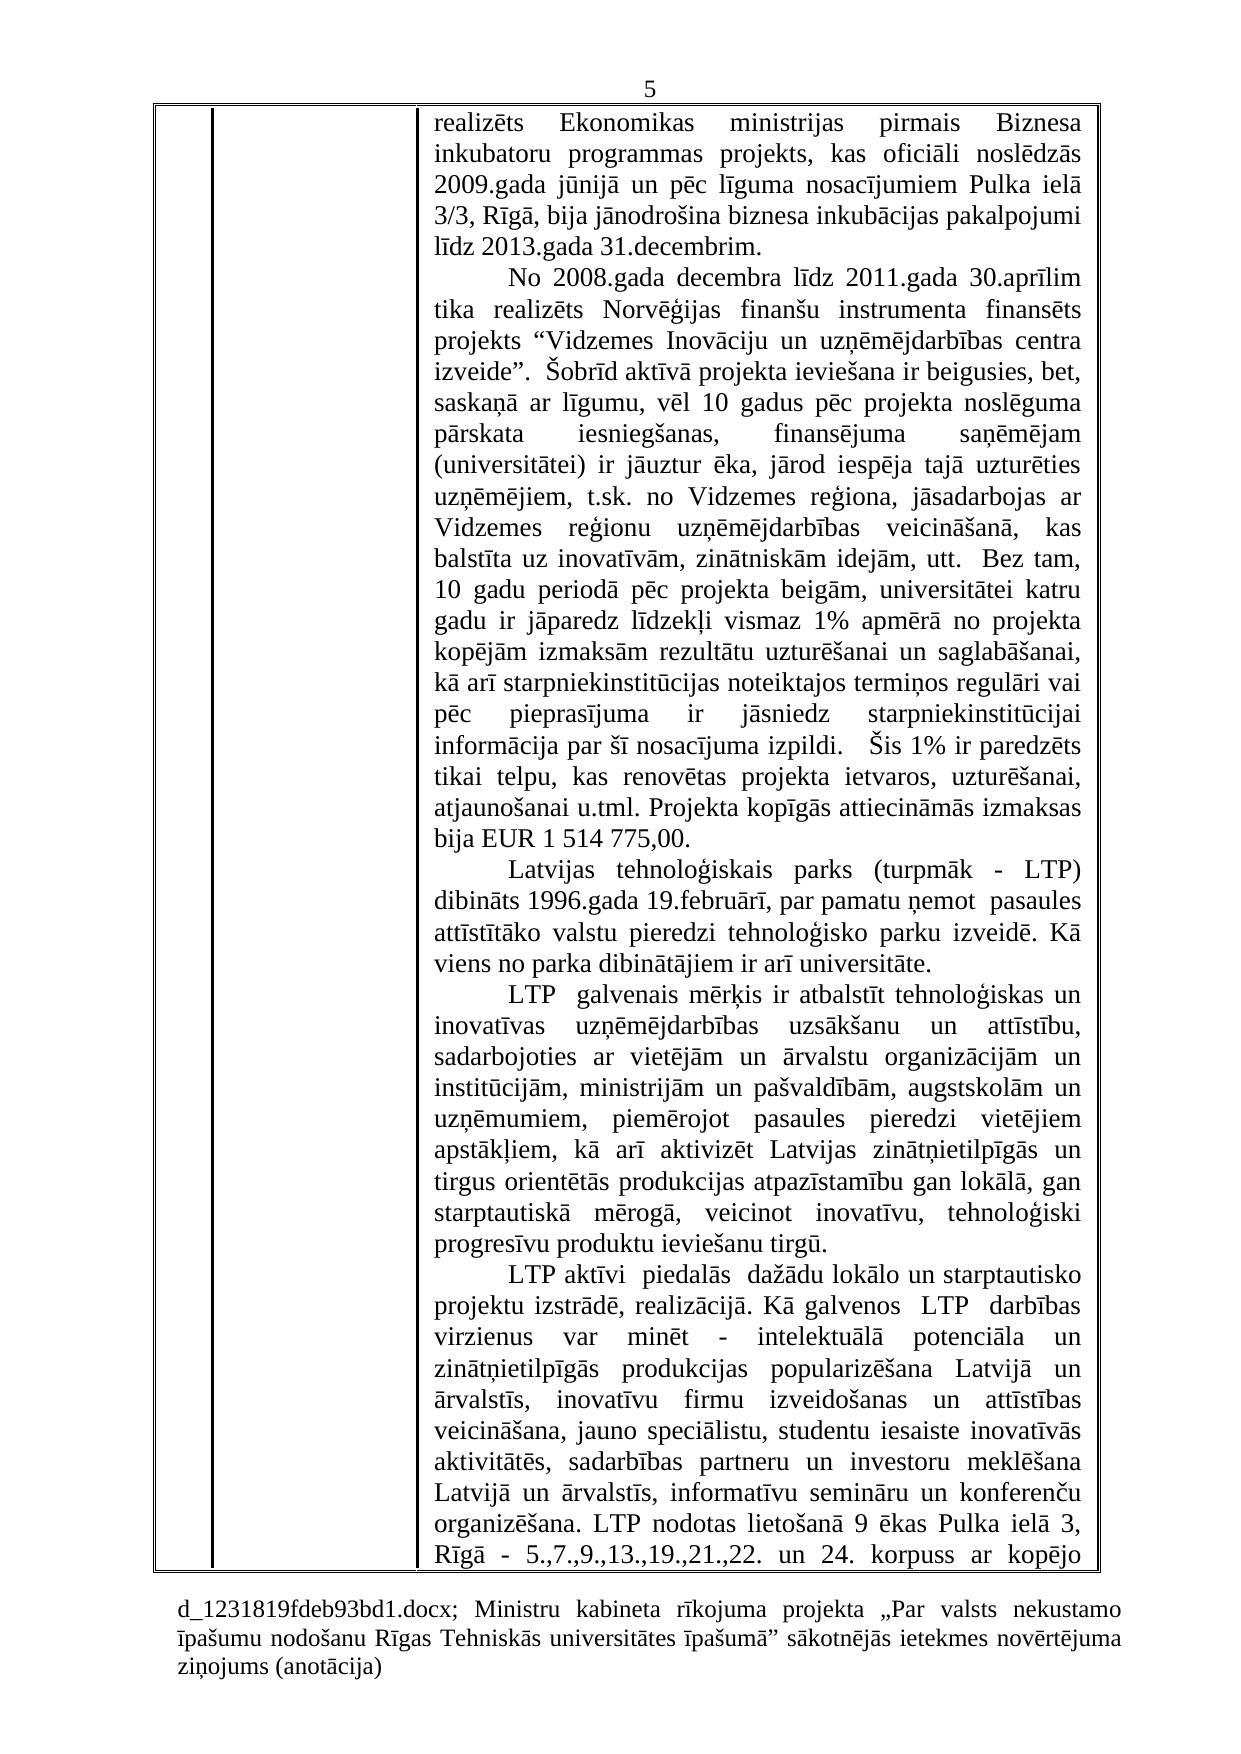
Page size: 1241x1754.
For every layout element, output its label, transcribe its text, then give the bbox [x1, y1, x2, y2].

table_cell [417, 106, 1097, 1570]
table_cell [212, 104, 417, 1570]
table_cell 2. [156, 106, 212, 1570]
